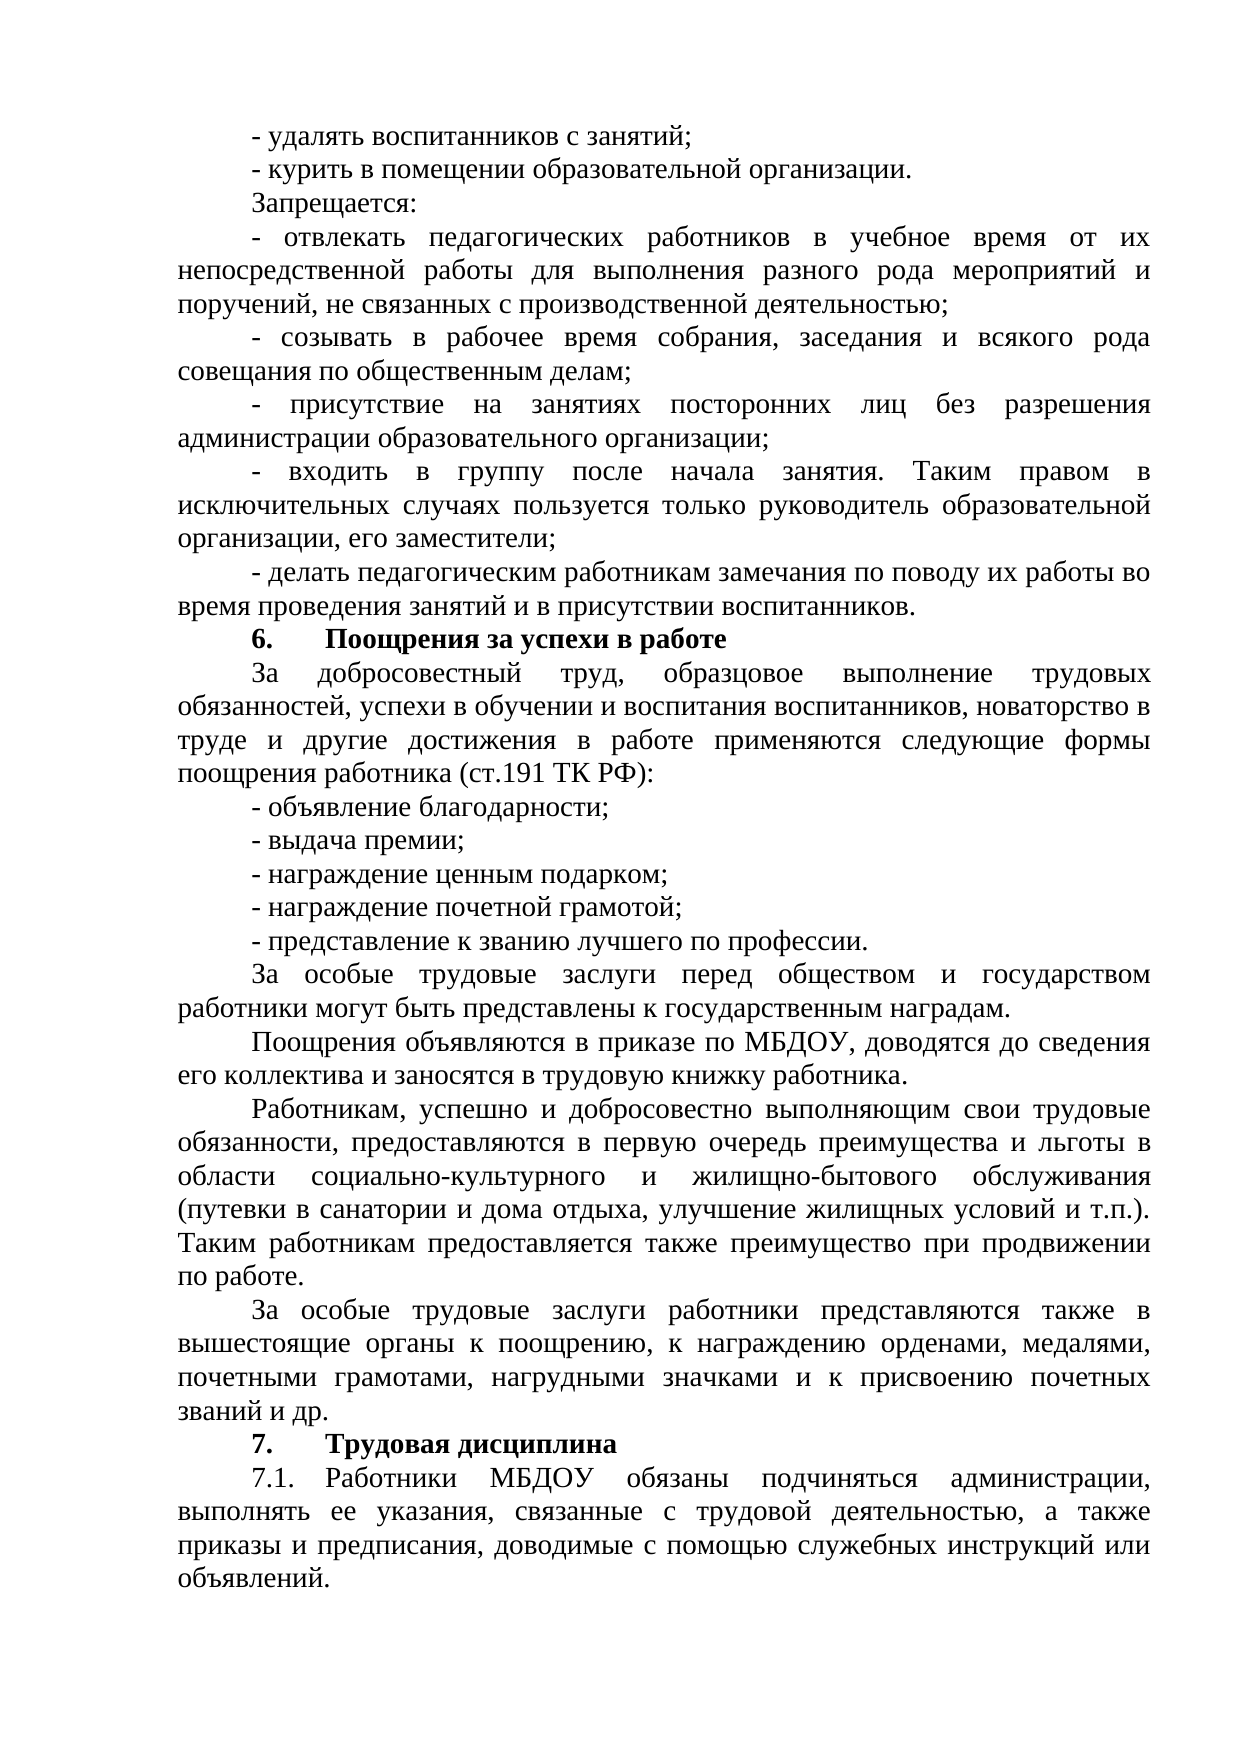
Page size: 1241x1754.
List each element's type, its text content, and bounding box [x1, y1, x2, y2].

text За добросовестный труд, образцовое выполнение трудовых обязанностей, успехи в обучении и воспитания воспитанников, новаторство в труде и другие достижения в работе применяются следующие формы поощрения работника (ст.191 ТК РФ): [177, 655, 1152, 789]
text - представление к званию лучшего по профессии. [177, 923, 1152, 957]
text Поощрения объявляются в приказе по МБДОУ, доводятся до сведения его коллектива и заносятся в трудовую книжку работника. [177, 1024, 1152, 1091]
text - награждение почетной грамотой; [177, 889, 1152, 923]
text - курить в помещении образовательной организации. [177, 152, 1152, 185]
text За особые трудовые заслуги работники представляются также в вышестоящие органы к поощрению, к награждению орденами, медалями, почетными грамотами, нагрудными значками и к присвоению почетных званий и др. [177, 1292, 1152, 1426]
text - присутствие на занятиях посторонних лиц без разрешения администрации образовательного организации; [177, 386, 1152, 453]
text - созывать в рабочее время собрания, заседания и всякого рода совещания по общественным делам; [177, 319, 1152, 386]
text Запрещается: [177, 185, 1152, 219]
text - награждение ценным подарком; [177, 856, 1152, 889]
text - входить в группу после начала занятия. Таким правом в исключительных случаях пользуется только руководитель образовательной организации, его заместители; [177, 453, 1152, 554]
text За особые трудовые заслуги перед обществом и государством работники могут быть представлены к государственным наградам. [177, 957, 1152, 1024]
text - отвлекать педагогических работников в учебное время от их непосредственной работы для выполнения разного рода мероприятий и поручений, не связанных с производственной деятельностью; [177, 219, 1152, 319]
text 6. Поощрения за успехи в работе [177, 621, 1152, 655]
text Работникам, успешно и добросовестно выполняющим свои трудовые обязанности, предоставляются в первую очередь преимущества и льготы в области социально-культурного и жилищно-бытового обслуживания (путевки в санатории и дома отдыха, улучшение жилищных условий и т.п.). Таким работникам предоставляется также преимущество при продвижении по работе. [177, 1091, 1152, 1292]
text 7.1. Работники МБДОУ обязаны подчиняться администрации, выполнять ее указания, связанные с трудовой деятельностью, а также приказы и предписания, доводимые с помощью служебных инструкций или объявлений. [177, 1460, 1152, 1594]
text - делать педагогическим работникам замечания по поводу их работы во время проведения занятий и в присутствии воспитанников. [177, 554, 1152, 621]
text 7. Трудовая дисциплина [177, 1426, 1152, 1460]
text - удалять воспитанников с занятий; [177, 118, 1152, 152]
text - объявление благодарности; [177, 789, 1152, 822]
text - выдача премии; [177, 822, 1152, 856]
